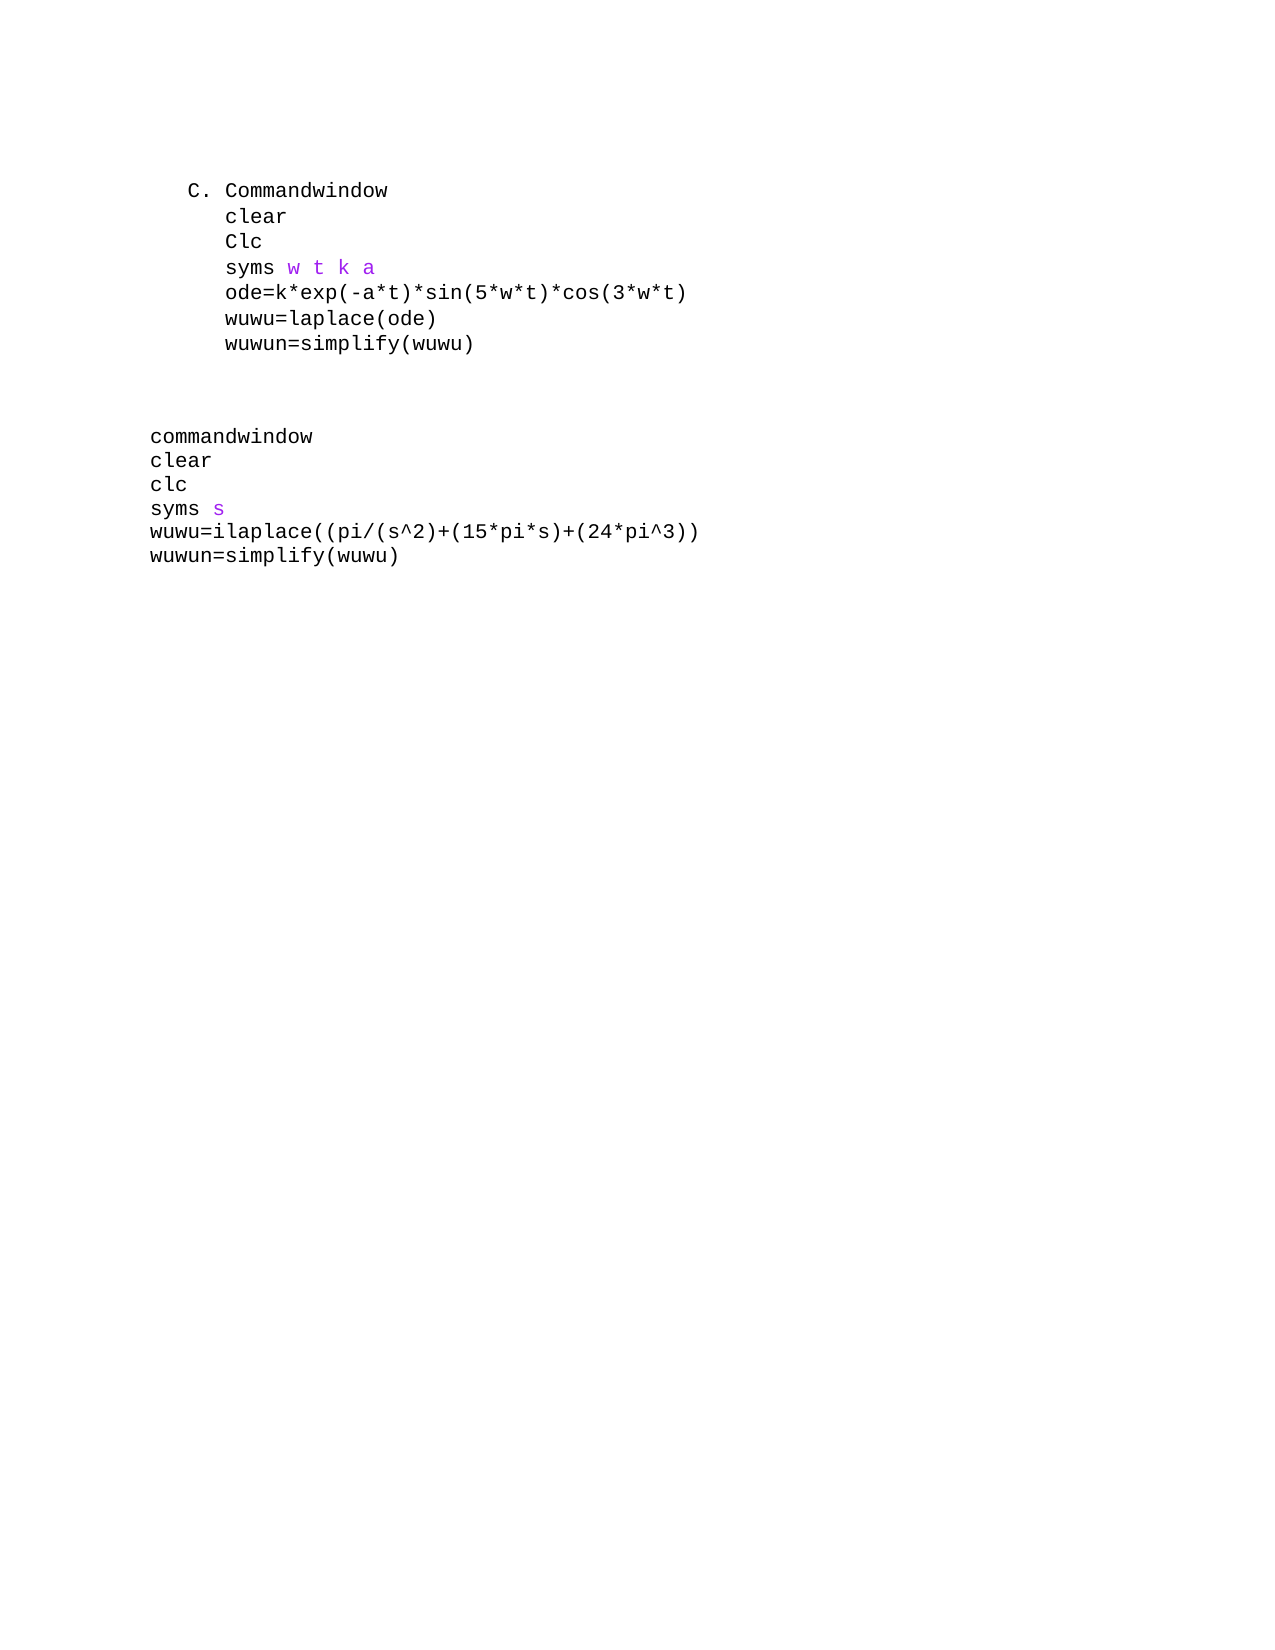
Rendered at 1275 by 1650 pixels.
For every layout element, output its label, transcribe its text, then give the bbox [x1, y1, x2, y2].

list syms w t k a [225, 257, 1125, 280]
list wuwun=simplify(wuwu) [225, 333, 1125, 357]
text syms s [150, 497, 1125, 521]
text clc [150, 474, 1125, 497]
list Commandwindow [187, 180, 1125, 204]
list ode=k*exp(-a*t)*sin(5*w*t)*cos(3*w*t) [225, 282, 1125, 306]
list clear [225, 206, 1125, 229]
list wuwu=laplace(ode) [225, 308, 1125, 331]
text wuwun=simplify(wuwu) [150, 545, 1125, 568]
list Clc [225, 231, 1125, 255]
text wuwu=ilaplace((pi/(s^2)+(15*pi*s)+(24*pi^3)) [150, 521, 1125, 545]
text clear [150, 450, 1125, 474]
text commandwindow [150, 427, 1125, 450]
